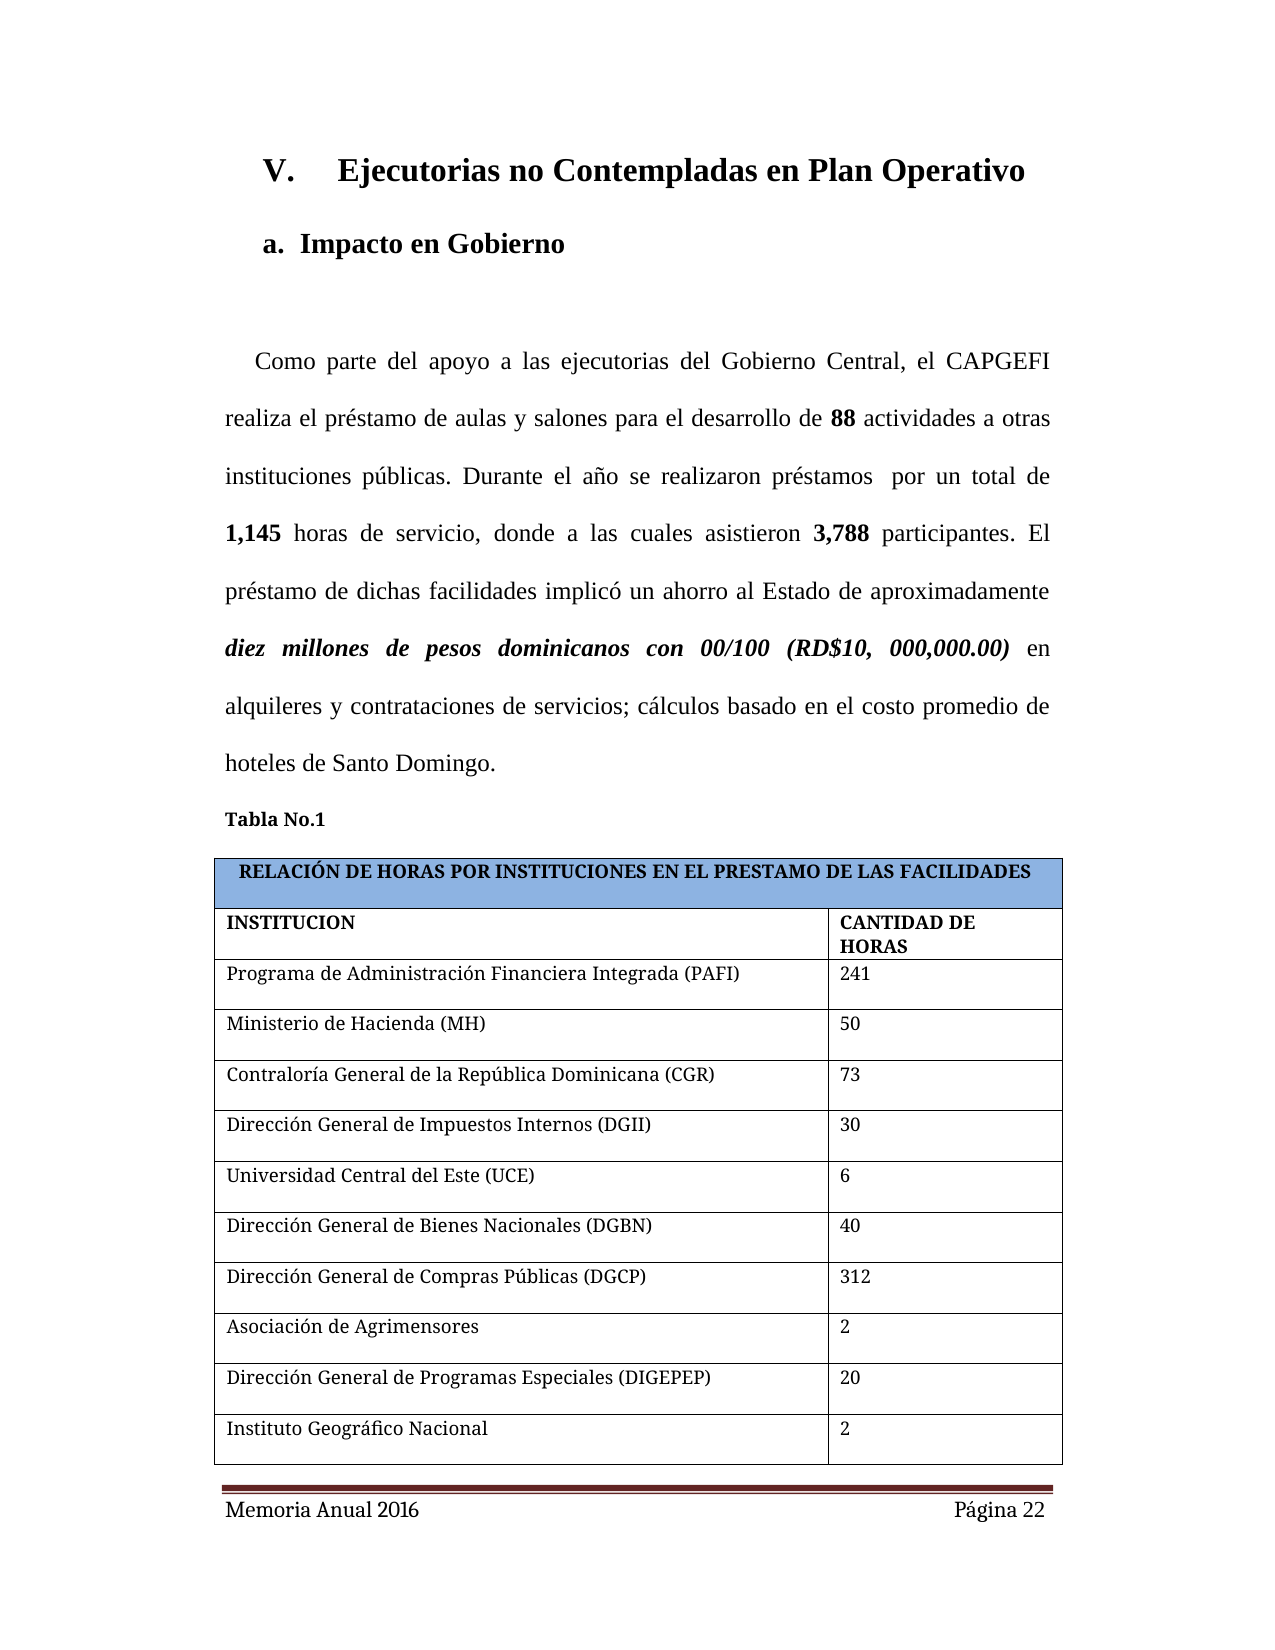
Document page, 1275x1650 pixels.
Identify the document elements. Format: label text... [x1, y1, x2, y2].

text Tabla No.1 [225, 807, 1096, 832]
table_cell Ministerio de Hacienda (MH) [215, 1010, 828, 1060]
table_cell Programa de Administración Financiera Integrada (PAFI) [215, 960, 828, 1009]
table_cell Dirección General de Impuestos Internos (DGII) [215, 1111, 828, 1161]
table_cell INSTITUCION [215, 909, 828, 959]
table_cell CANTIDAD DE HORAS [829, 909, 1062, 959]
table_cell 312 [829, 1263, 1062, 1313]
table_cell Contraloría General de la República Dominicana (CGR) [215, 1061, 828, 1110]
table_cell 2 [829, 1314, 1062, 1363]
table_cell Instituto Geográfico Nacional [215, 1415, 828, 1464]
table_cell 40 [829, 1213, 1062, 1262]
table_cell 20 [829, 1364, 1062, 1414]
table_cell Dirección General de Bienes Nacionales (DGBN) [215, 1213, 828, 1262]
table_cell Dirección General de Programas Especiales (DIGEPEP) [215, 1364, 828, 1414]
subtitle a. Impacto en Gobierno [262, 227, 1096, 260]
table_cell 30 [829, 1111, 1062, 1161]
table_cell 241 [829, 960, 1062, 1009]
table_cell 73 [829, 1061, 1062, 1110]
table_cell Asociación de Agrimensores [215, 1314, 828, 1363]
table_cell 6 [829, 1162, 1062, 1212]
table_cell 2 [829, 1415, 1062, 1464]
table_cell Dirección General de Compras Públicas (DGCP) [215, 1263, 828, 1313]
table_header RELACIÓN DE HORAS POR INSTITUCIONES EN EL PRESTAMO DE LAS FACILIDADES [215, 859, 1062, 908]
text Como parte del apoyo a las ejecutorias del Gobierno Central, el CAPGEFI realiza el préstamo de aulas y salones para el desarrollo de 88 actividades a otras instituciones públicas. Durante el año se realizaron préstamos por un total de 1,145 horas de servicio, donde a las cuales asistieron 3,788 participantes. El préstamo de dichas facilidades implicó un ahorro al Estado de aproximadamente diez millones de pesos dominicanos con 00/100 (RD$10, 000,000.00) en alquileres y contrataciones de servicios; cálculos basado en el costo promedio de hoteles de Santo Domingo. [225, 346, 1051, 777]
subtitle Ejecutorias no Contempladas en Plan Operativo [262, 150, 1096, 188]
table_cell 50 [829, 1010, 1062, 1060]
table_cell Universidad Central del Este (UCE) [215, 1162, 828, 1212]
